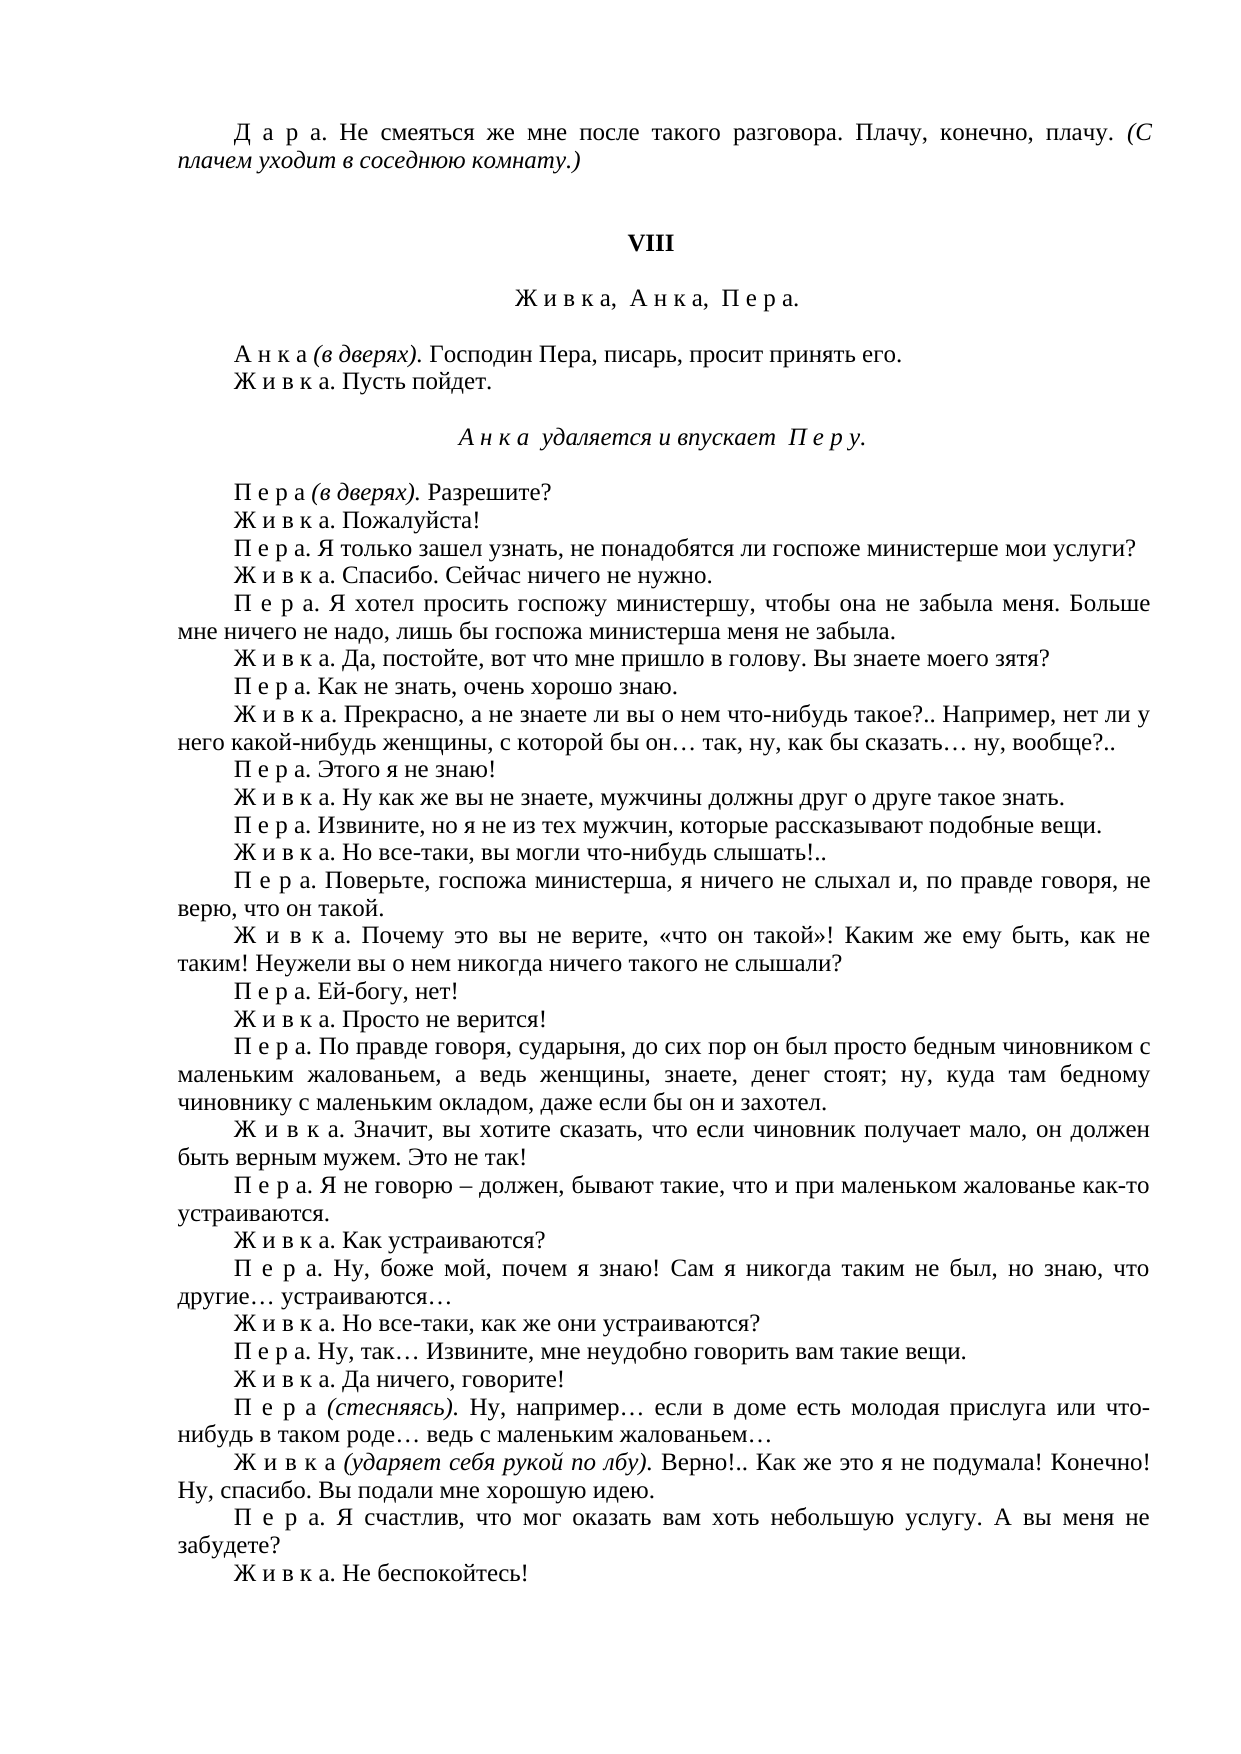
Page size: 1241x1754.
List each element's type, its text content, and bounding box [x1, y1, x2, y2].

text Ж и в к а. Ну как же вы не знаете, мужчины должны друг о друге такое знать. [177, 783, 1152, 811]
text Ж и в к а. Не беспокойтесь! [177, 1559, 1152, 1587]
text П е р а. Этого я не знаю! [177, 755, 1152, 783]
text П е р а. Я не говорю – должен, бывают такие, что и при маленьком жалованье как-то устраиваются. [177, 1171, 1152, 1226]
text Д а р а. Не смеяться же мне после такого разговора. Плачу, конечно, плачу. (С плачем уходит в соседнюю комнату.) [177, 118, 1152, 173]
text Ж и в к а. Но все-таки, как же они устраиваются? [177, 1309, 1152, 1337]
text Ж и в к а. Почему это вы не верите, «что он такой»! Каким же ему быть, как не таким! Неужели вы о нем никогда ничего такого не слышали? [177, 922, 1152, 977]
text Ж и в к а. Но все-таки, вы могли что-нибудь слышать!.. [177, 838, 1152, 866]
text Ж и в к а. Да, постойте, вот что мне пришло в голову. Вы знаете моего зятя? [177, 644, 1152, 672]
text П е р а (в дверях). Разрешите? [177, 478, 1152, 506]
text Ж и в к а. Спасибо. Сейчас ничего не нужно. [177, 561, 1152, 589]
text П е р а. Я хотел просить госпожу министершу, чтобы она не забыла меня. Больше мне ничего не надо, лишь бы госпожа министерша меня не забыла. [177, 589, 1152, 644]
text Ж и в к а. Пожалуйста! [177, 506, 1152, 534]
text П е р а. Как не знать, очень хорошо знаю. [177, 672, 1152, 700]
text А н к а (в дверях). Господин Пера, писарь, просит принять его. [177, 340, 1152, 367]
text П е р а. Я только зашел узнать, не понадобятся ли госпоже министерше мои услуги? [177, 534, 1152, 561]
text VIII [177, 229, 1152, 257]
text П е р а (стесняясь). Ну, например… если в доме есть молодая прислуга или что-нибудь в таком роде… ведь с маленьким жалованьем… [177, 1393, 1152, 1448]
text А н к а удаляется и впускает П е р у. [177, 423, 1152, 451]
text Ж и в к а. Просто не верится! [177, 1005, 1152, 1032]
text Ж и в к а. Значит, вы хотите сказать, что если чиновник получает мало, он должен быть верным мужем. Это не так! [177, 1116, 1152, 1171]
text П е р а. Ну, боже мой, почем я знаю! Сам я никогда таким не был, но знаю, что другие… устраиваются… [177, 1254, 1152, 1309]
text П е р а. Я счастлив, что мог оказать вам хоть небольшую услугу. А вы меня не забудете? [177, 1503, 1152, 1559]
text Ж и в к а, А н к а, П е р а. [177, 284, 1152, 312]
text Ж и в к а. Да ничего, говорите! [177, 1365, 1152, 1393]
text Ж и в к а. Как устраиваются? [177, 1226, 1152, 1254]
text П е р а. Поверьте, госпожа министерша, я ничего не слыхал и, по правде говоря, не верю, что он такой. [177, 866, 1152, 922]
text П е р а. Ей-богу, нет! [177, 977, 1152, 1005]
text П е р а. Ну, так… Извините, мне неудобно говорить вам такие вещи. [177, 1337, 1152, 1365]
text Ж и в к а (ударяет себя рукой по лбу). Верно!.. Как же это я не подумала! Конечно! Ну, спасибо. Вы подали мне хорошую идею. [177, 1448, 1152, 1503]
text Ж и в к а. Пусть пойдет. [177, 367, 1152, 395]
text П е р а. По правде говоря, сударыня, до сих пор он был просто бедным чиновником с маленьким жалованьем, а ведь женщины, знаете, денег стоят; ну, куда там бедному чиновнику с маленьким окладом, даже если бы он и захотел. [177, 1032, 1152, 1116]
text Ж и в к а. Прекрасно, а не знаете ли вы о нем что-нибудь такое?.. Например, нет ли у него какой-нибудь женщины, с которой бы он… так, ну, как бы сказать… ну, вообще?.. [177, 700, 1152, 755]
text П е р а. Извините, но я не из тех мужчин, которые рассказывают подобные вещи. [177, 811, 1152, 838]
